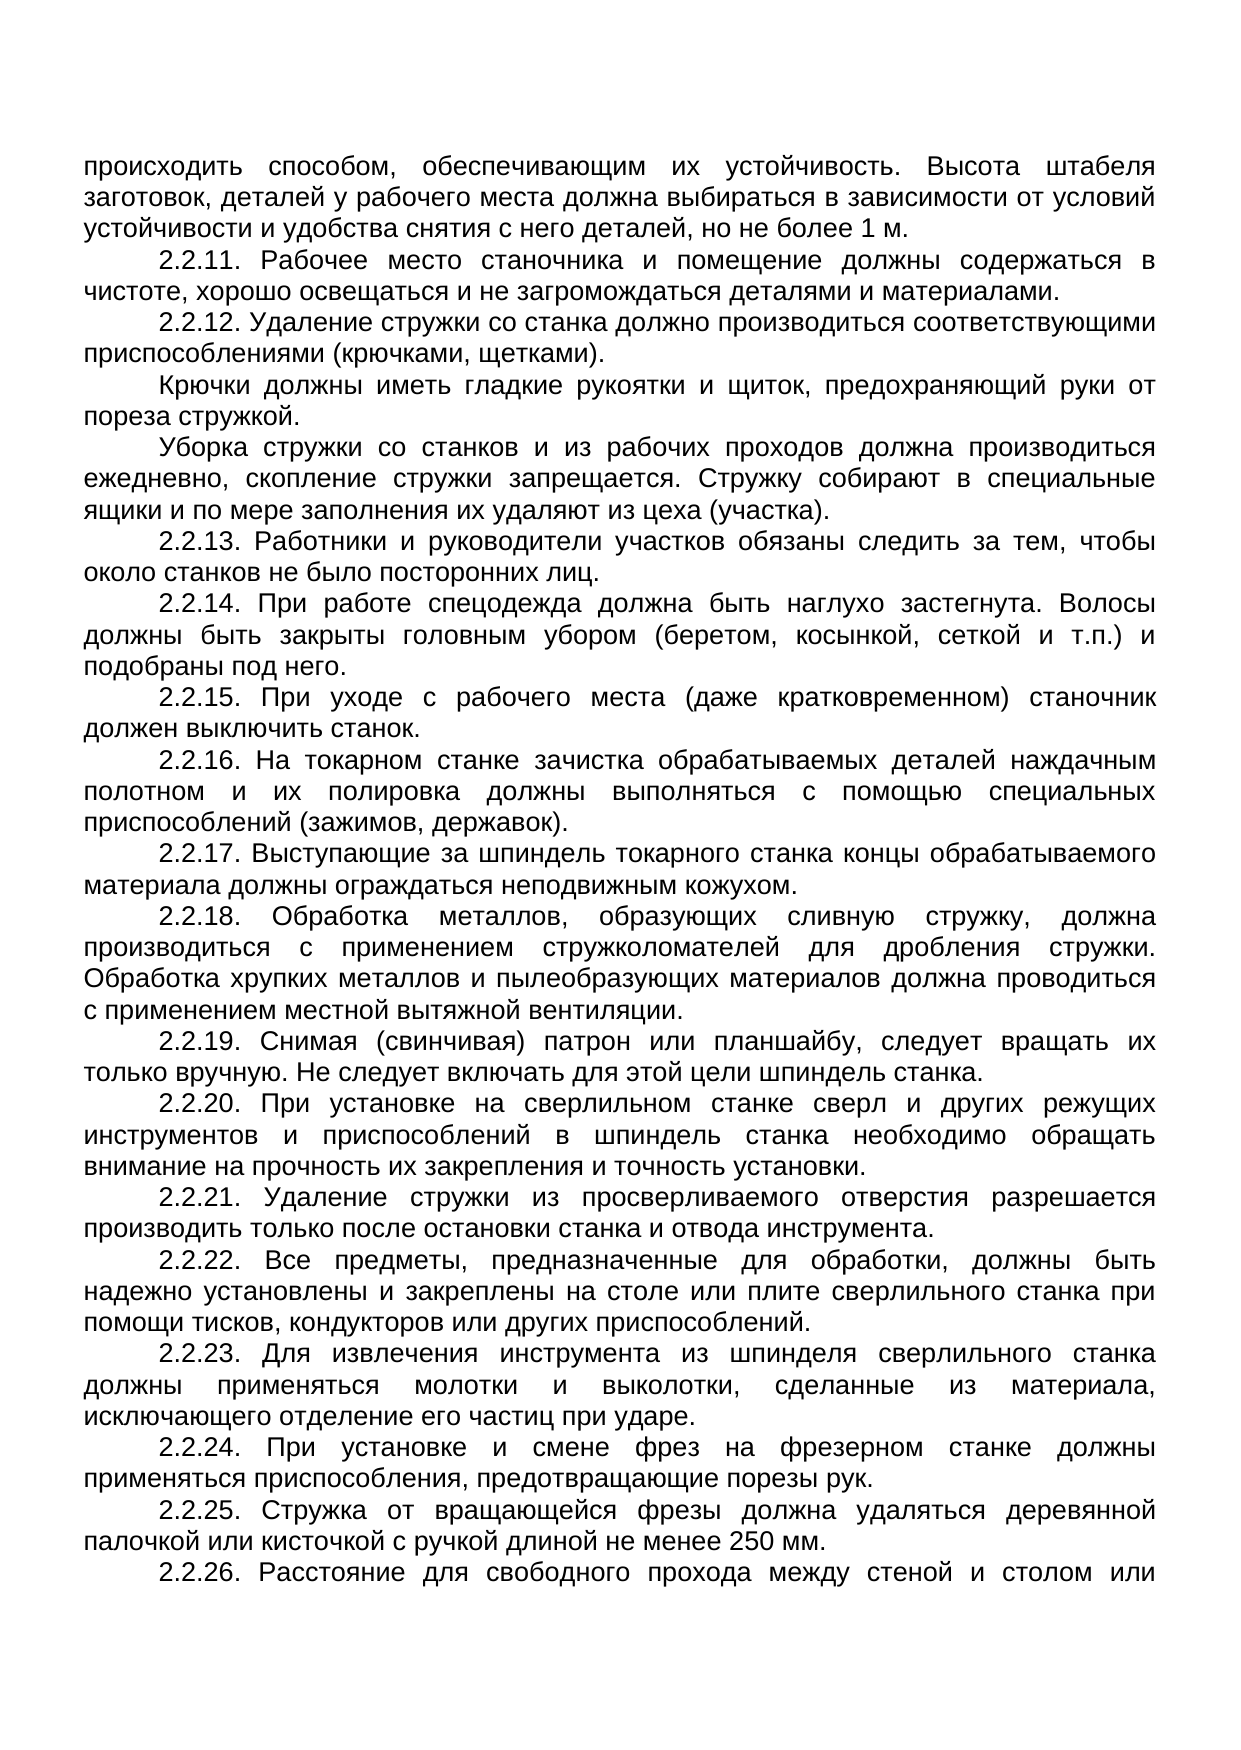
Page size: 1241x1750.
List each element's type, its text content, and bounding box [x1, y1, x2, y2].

text Уборка стружки со станков и из рабочих проходов должна производиться ежедневно, скопление стружки запрещается. Стружку собирают в специальные ящики и по мере заполнения их удаляют из цеха (участка). [83, 431, 1157, 525]
text 2.2.25. Стружка от вращающейся фрезы должна удаляться деревянной палочкой или кисточкой с ручкой длиной не менее 250 мм. [83, 1494, 1157, 1556]
text 2.2.11. Рабочее место станочника и помещение должны содержаться в чистоте, хорошо освещаться и не загромождаться деталями и материалами. [83, 244, 1157, 306]
text 2.2.22. Все предметы, предназначенные для обработки, должны быть надежно установлены и закреплены на столе или плите сверлильного станка при помощи тисков, кондукторов или других приспособлений. [83, 1244, 1157, 1337]
text 2.2.19. Снимая (свинчивая) патрон или планшайбу, следует вращать их только вручную. Не следует включать для этой цели шпиндель станка. [83, 1025, 1157, 1087]
text 2.2.18. Обработка металлов, образующих сливную стружку, должна производиться с применением стружколомателей для дробления стружки. Обработка хрупких металлов и пылеобразующих материалов должна проводиться с применением местной вытяжной вентиляции. [83, 900, 1157, 1025]
text 2.2.21. Удаление стружки из просверливаемого отверстия разрешается производить только после остановки станка и отвода инструмента. [83, 1181, 1157, 1244]
text Крючки должны иметь гладкие рукоятки и щиток, предохраняющий руки от пореза стружкой. [83, 369, 1157, 431]
text 2.2.16. На токарном станке зачистка обрабатываемых деталей наждачным полотном и их полировка должны выполняться с помощью специальных приспособлений (зажимов, державок). [83, 744, 1157, 837]
text 2.2.20. При установке на сверлильном станке сверл и других режущих инструментов и приспособлений в шпиндель станка необходимо обращать внимание на прочность их закрепления и точность установки. [83, 1087, 1157, 1181]
text 2.2.12. Удаление стружки со станка должно производиться соответствующими приспособлениями (крючками, щетками). [83, 306, 1157, 369]
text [83, 1556, 1157, 1587]
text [83, 150, 1157, 244]
text 2.2.13. Работники и руководители участков обязаны следить за тем, чтобы около станков не было посторонних лиц. [83, 525, 1157, 587]
text 2.2.14. При работе спецодежда должна быть наглухо застегнута. Волосы должны быть закрыты головным убором (беретом, косынкой, сеткой и т.п.) и подобраны под него. [83, 587, 1157, 681]
text 2.2.15. При уходе с рабочего места (даже кратковременном) станочник должен выключить станок. [83, 681, 1157, 744]
text 2.2.24. При установке и смене фрез на фрезерном станке должны применяться приспособления, предотвращающие порезы рук. [83, 1431, 1157, 1494]
text 2.2.17. Выступающие за шпиндель токарного станка концы обрабатываемого материала должны ограждаться неподвижным кожухом. [83, 837, 1157, 900]
text 2.2.23. Для извлечения инструмента из шпинделя сверлильного станка должны применяться молотки и выколотки, сделанные из материала, исключающего отделение его частиц при ударе. [83, 1337, 1157, 1431]
